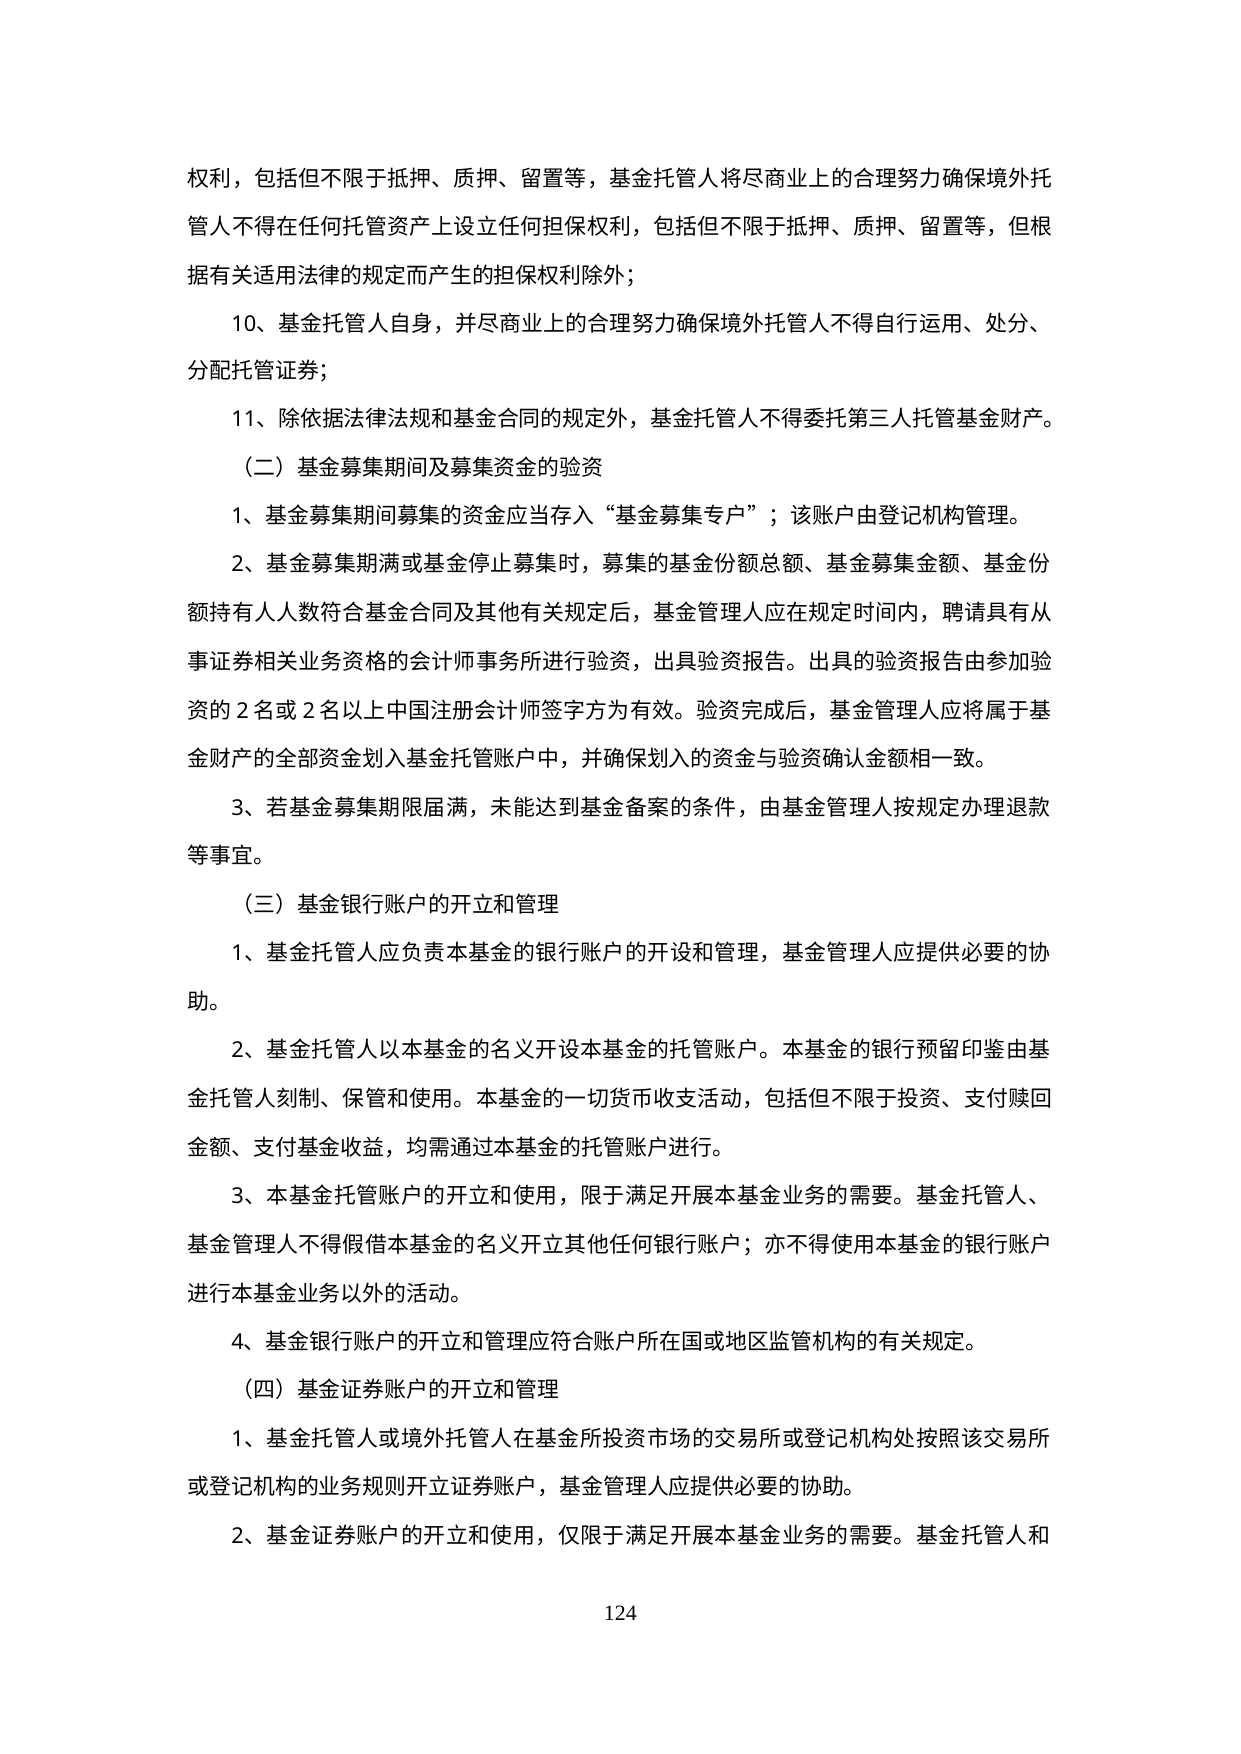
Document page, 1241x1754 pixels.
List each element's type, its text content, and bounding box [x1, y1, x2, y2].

text 3、本基金托管账户的开立和使用，限于满足开展本基金业务的需要。基金托管人、基金管理人不得假借本基金的名义开立其他任何银行账户；亦不得使用本基金的银行账户进行本基金业务以外的活动。 [187, 1178, 1053, 1308]
text （四）基金证券账户的开立和管理 [187, 1372, 1053, 1404]
text 1、基金托管人应负责本基金的银行账户的开设和管理，基金管理人应提供必要的协助。 [187, 935, 1053, 1016]
text （三）基金银行账户的开立和管理 [187, 886, 1053, 919]
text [187, 160, 1053, 290]
text 2、基金托管人以本基金的名义开设本基金的托管账户。本基金的银行预留印鉴由基金托管人刻制、保管和使用。本基金的一切货币收支活动，包括但不限于投资、支付赎回金额、支付基金收益，均需通过本基金的托管账户进行。 [187, 1032, 1053, 1162]
text 1、基金募集期间募集的资金应当存入“基金募集专户”；该账户由登记机构管理。 [187, 498, 1053, 530]
text 4、基金银行账户的开立和管理应符合账户所在国或地区监管机构的有关规定。 [187, 1323, 1053, 1356]
text 3、若基金募集期限届满，未能达到基金备案的条件，由基金管理人按规定办理退款等事宜。 [187, 789, 1053, 871]
text 2、基金募集期满或基金停止募集时，募集的基金份额总额、基金募集金额、基金份额持有人人数符合基金合同及其他有关规定后，基金管理人应在规定时间内，聘请具有从事证券相关业务资格的会计师事务所进行验资，出具验资报告。出具的验资报告由参加验资的2名或2名以上中国注册会计师签字方为有效。验资完成后，基金管理人应将属于基金财产的全部资金划入基金托管账户中，并确保划入的资金与验资确认金额相一致。 [187, 546, 1053, 773]
text （二）基金募集期间及募集资金的验资 [187, 449, 1053, 482]
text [187, 1517, 1053, 1550]
text 1、基金托管人或境外托管人在基金所投资市场的交易所或登记机构处按照该交易所或登记机构的业务规则开立证券账户，基金管理人应提供必要的协助。 [187, 1420, 1053, 1501]
text 11、除依据法律法规和基金合同的规定外，基金托管人不得委托第三人托管基金财产。 [187, 401, 1053, 433]
text 10、基金托管人自身，并尽商业上的合理努力确保境外托管人不得自行运用、处分、分配托管证券； [187, 306, 1053, 385]
